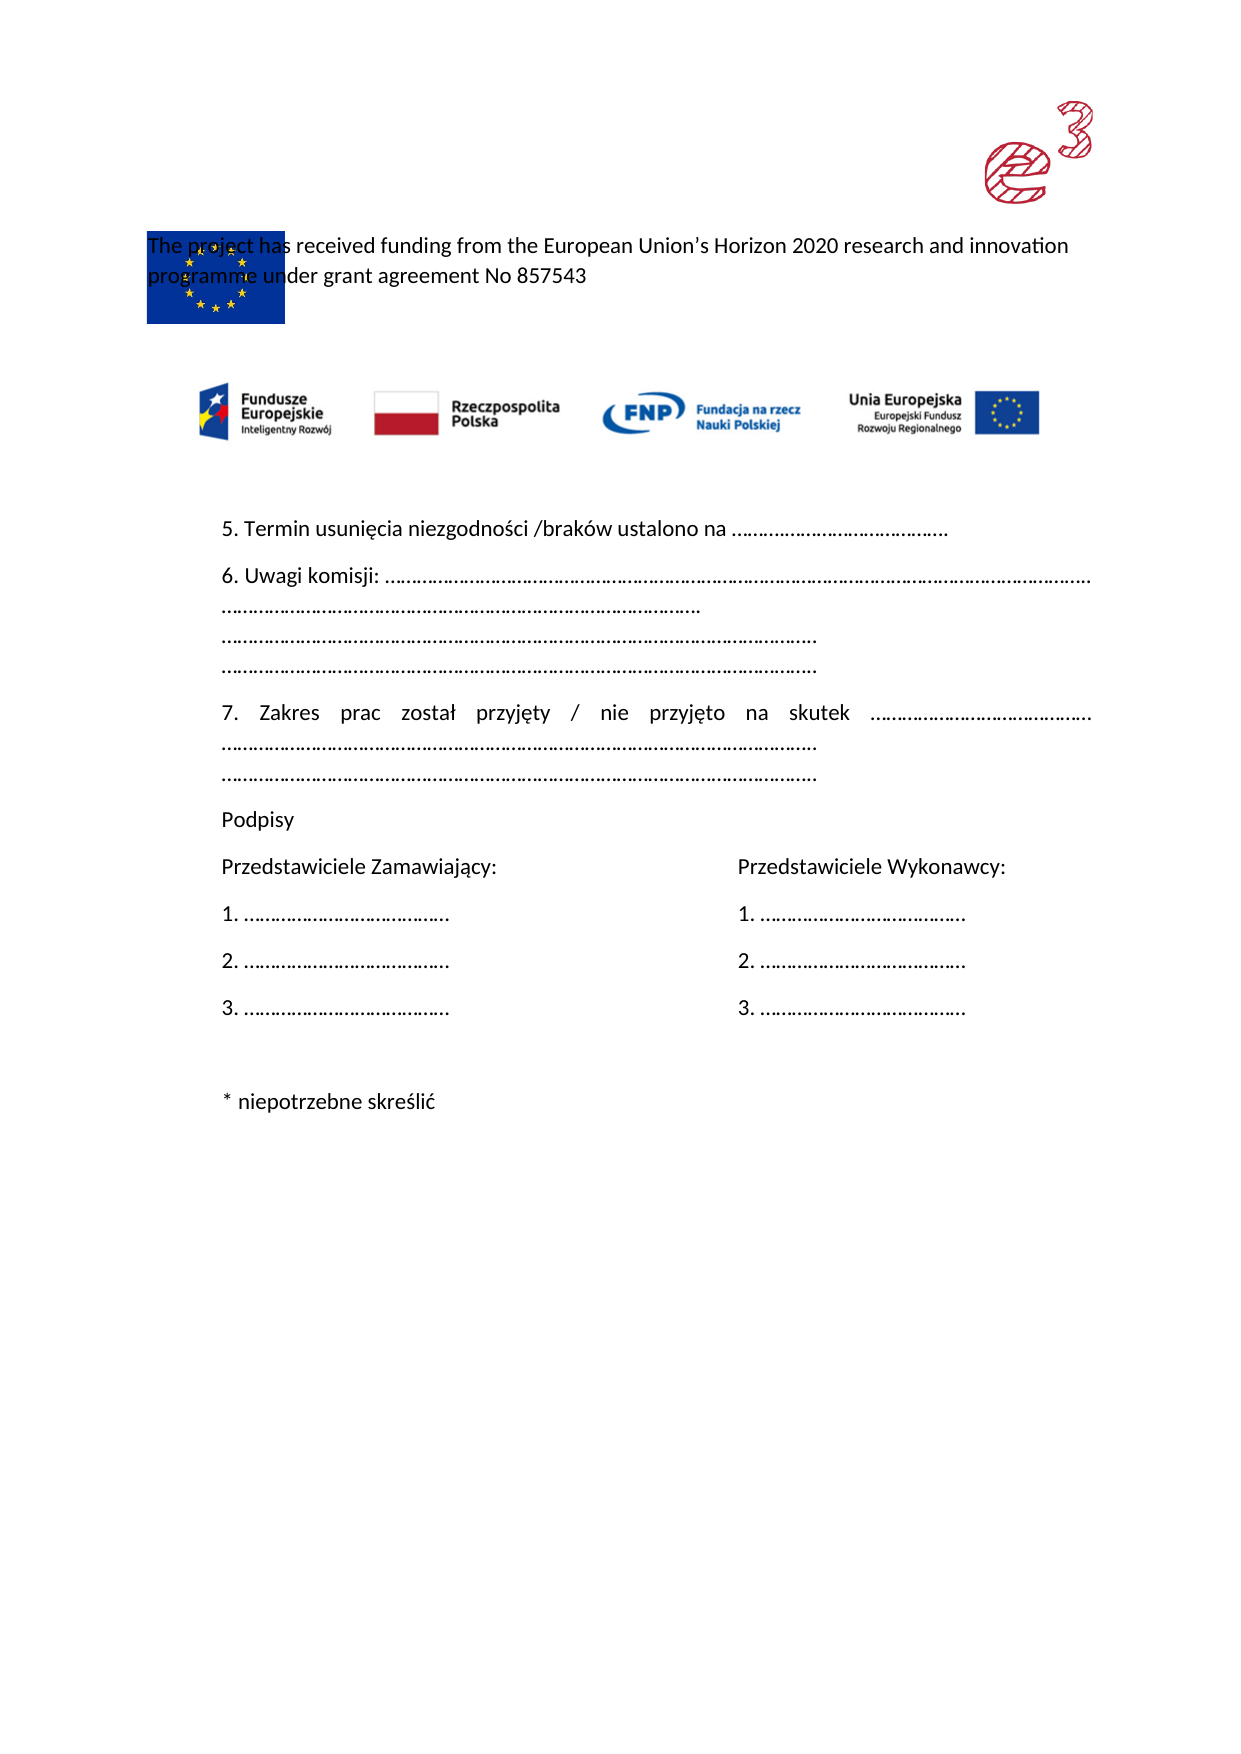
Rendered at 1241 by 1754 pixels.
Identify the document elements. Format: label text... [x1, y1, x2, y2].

picture [146, 231, 285, 324]
text Podpisy [148, 806, 1093, 833]
picture [147, 347, 1093, 486]
text 7. Zakres prac został przyjęty / nie przyjęto na skutek …………………………………… …………………………………………………………………………………………………..………………………………………………………………………………………………….. [221, 698, 1093, 787]
text 3. ………………………………… 3. ………………………………… [148, 993, 1093, 1021]
text 5. Termin usunięcia niezgodności /braków ustalono na ……….…………………………. [148, 514, 1093, 542]
text 1. ………………………………… 1. ………………………………… [148, 899, 1093, 927]
text 2. ………………………………… 2. ………………………………… [148, 946, 1093, 974]
text * niepotrzebne skreślić [148, 1087, 1093, 1115]
text 6. Uwagi komisji: …………………………………………………………………………………………………………………….. ……………………………………………………………………………….………………………………………………………………………………………………….. ………………………………………………………………………………………………….. [221, 561, 1093, 679]
text Przedstawiciele Zamawiający: Przedstawiciele Wykonawcy: [148, 852, 1093, 880]
picture [984, 101, 1093, 204]
